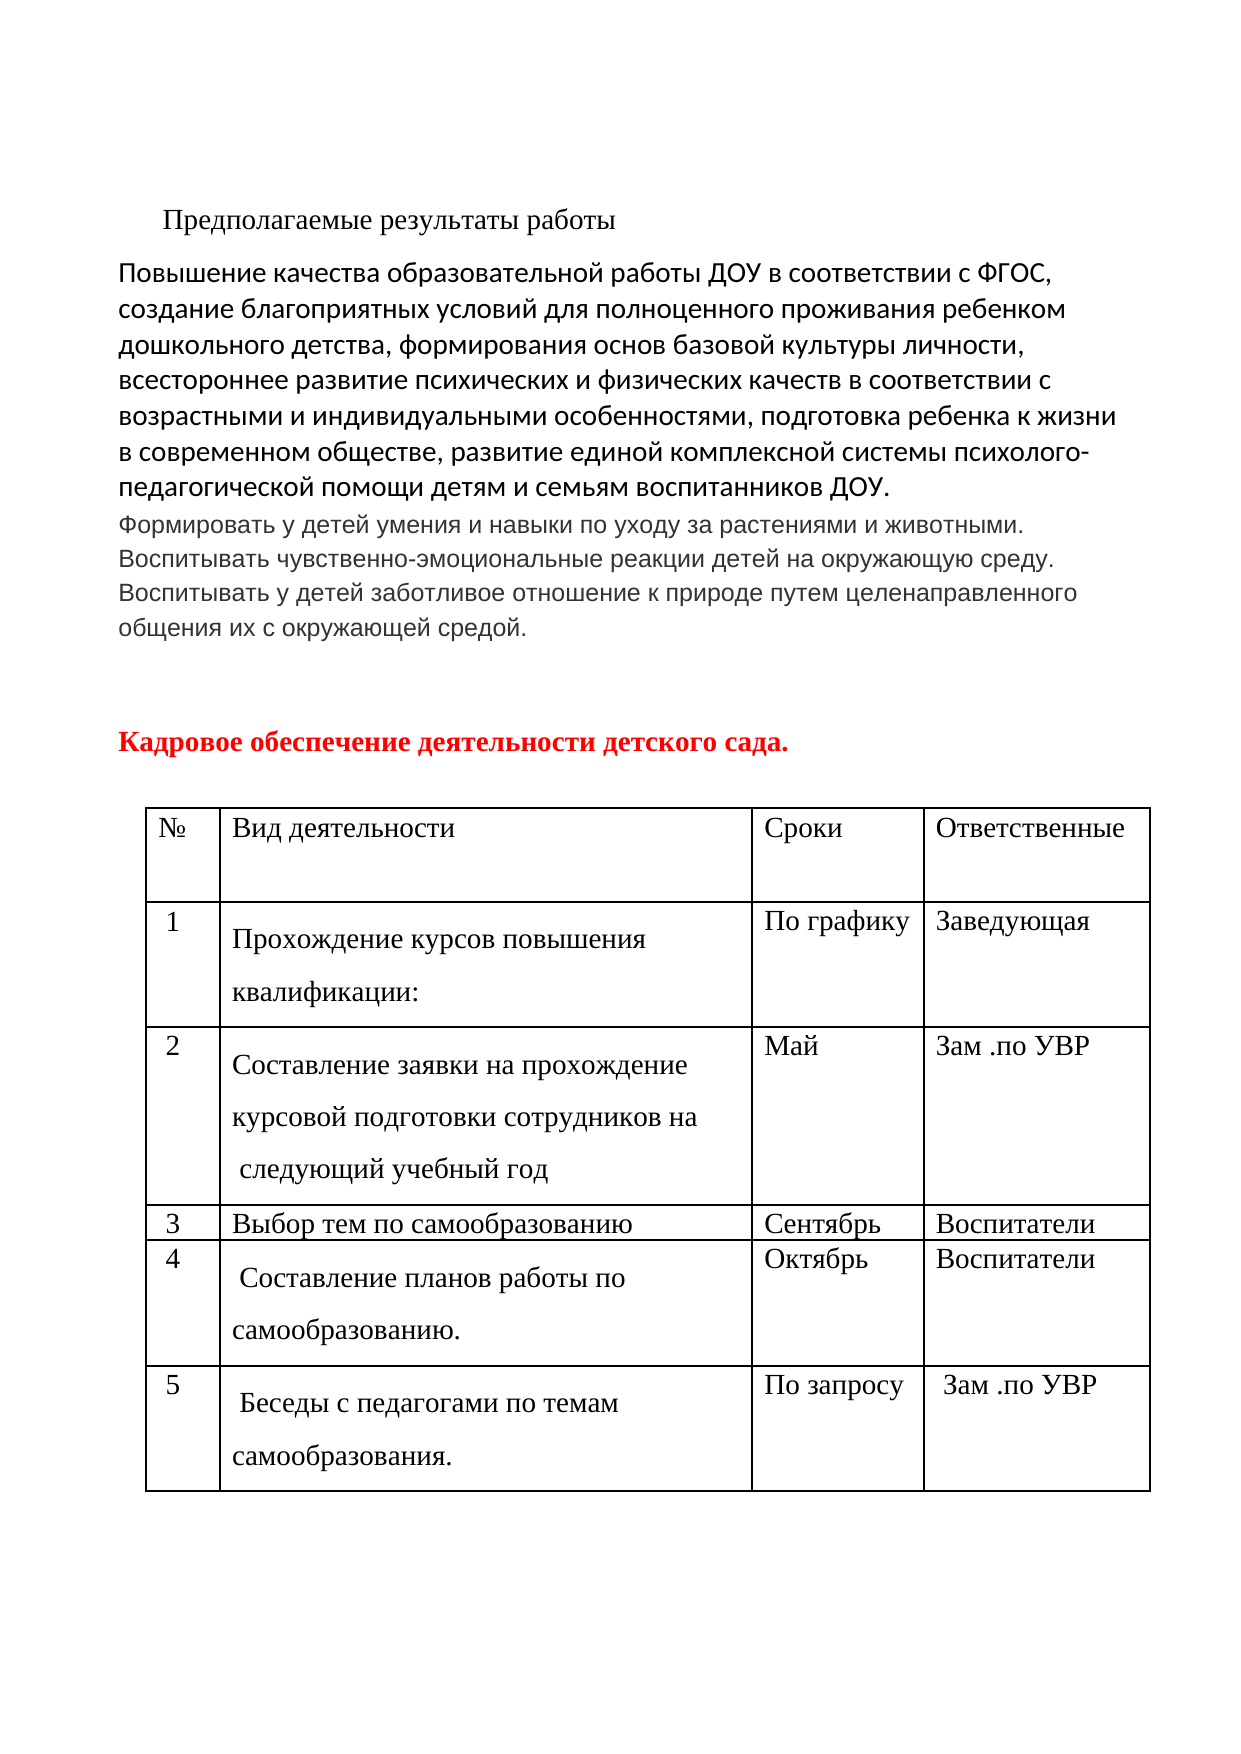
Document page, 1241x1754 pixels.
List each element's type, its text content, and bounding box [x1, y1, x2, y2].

table_cell 5 [147, 1367, 219, 1490]
table_cell Составление заявки на прохождение курсовой подготовки сотрудников на следующий учебный год [221, 1028, 751, 1204]
table_cell Составление планов работы по самообразованию. [221, 1241, 751, 1365]
text Кадровое обеспечение деятельности детского сада. [118, 724, 1122, 758]
table_cell 1 [147, 903, 219, 1026]
table_header Вид деятельности [221, 809, 751, 901]
table_cell 2 [147, 1028, 219, 1204]
table_header Сроки [753, 809, 923, 901]
table_cell Зам .по УВР [925, 1367, 1149, 1490]
table_cell Октябрь [753, 1241, 923, 1365]
table_cell Зам .по УВР [925, 1028, 1149, 1204]
text Повышение качества образовательной работы ДОУ в соответствии с ФГОС, создание благоприятных условий для полноценного проживания ребенком дошкольного детства, формирования основ базовой культуры личности, всестороннее развитие психических и физических качеств в соответствии с возрастными и индивидуальными особенностями, подготовка ребенка к жизни в современном обществе, развитие единой комплексной системы психолого-педагогической помощи детям и семьям воспитанников ДОУ. [118, 254, 1122, 504]
table_cell Выбор тем по самообразованию [221, 1206, 751, 1239]
table_cell По графику [753, 903, 923, 1026]
table_cell Прохождение курсов повышения квалификации: [221, 903, 751, 1026]
table_cell 3 [147, 1206, 219, 1239]
table_cell 4 [147, 1241, 219, 1365]
text Формировать у детей умения и навыки по уходу за растениями и животными. [118, 504, 1122, 538]
table_cell Май [753, 1028, 923, 1204]
text Воспитывать чувственно-эмоциональные реакции детей на окружающую среду. [118, 538, 1122, 573]
table_header Ответственные [925, 809, 1149, 901]
table_header № [147, 809, 219, 901]
table_cell Воспитатели [925, 1206, 1149, 1239]
table_cell Сентябрь [753, 1206, 923, 1239]
table_cell Воспитатели [925, 1241, 1149, 1365]
table_cell По запросу [753, 1367, 923, 1490]
text Воспитывать у детей заботливое отношение к природе путем целенаправленного общения их с окружающей средой. [118, 573, 1122, 641]
table_cell Беседы с педагогами по темам самообразования. [221, 1367, 751, 1490]
table_cell Заведующая [925, 903, 1149, 1026]
text Предполагаемые результаты работы [118, 202, 1122, 236]
